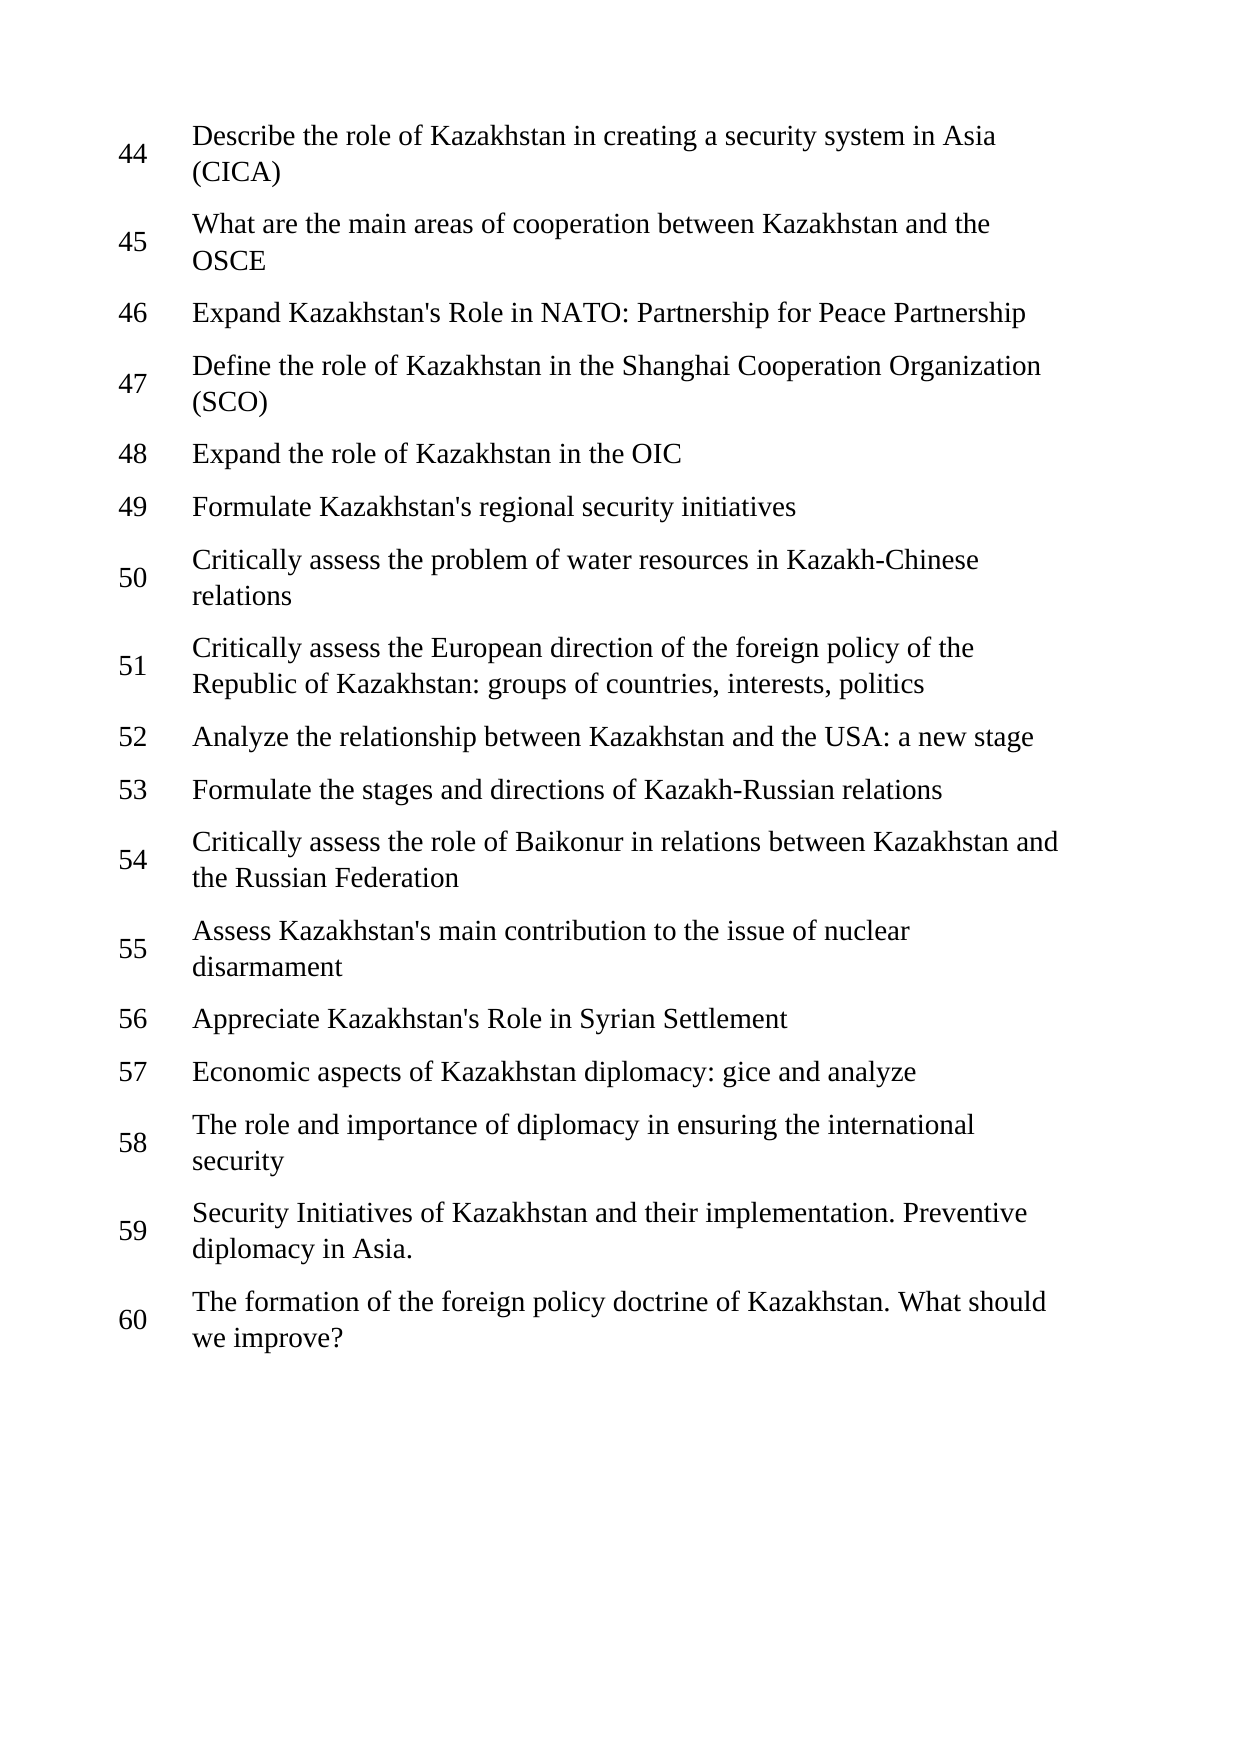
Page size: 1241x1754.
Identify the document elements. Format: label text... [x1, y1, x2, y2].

table_cell 44 [118, 118, 192, 207]
table_cell The formation of the foreign policy doctrine of Kazakhstan. What should we improve? [192, 1284, 1063, 1372]
table_cell Define the role of Kazakhstan in the Shanghai Cooperation Organization (SCO) [192, 348, 1063, 436]
table_cell Assess Kazakhstan's main contribution to the issue of nuclear disarmament [192, 913, 1063, 1001]
table_cell Expand the role of Kazakhstan in the OIC [192, 436, 1063, 489]
table_cell 46 [118, 295, 192, 348]
table_cell 60 [118, 1284, 192, 1372]
table_cell 54 [118, 824, 192, 913]
table_cell Critically assess the problem of water resources in Kazakh-Chinese relations [192, 542, 1063, 630]
table_cell 53 [118, 772, 192, 824]
table_cell 58 [118, 1107, 192, 1195]
table_cell 51 [118, 630, 192, 719]
table_cell Economic aspects of Kazakhstan diplomacy: gice and analyze [192, 1054, 1063, 1107]
table_cell Formulate the stages and directions of Kazakh-Russian relations [192, 772, 1063, 824]
table_cell 48 [118, 436, 192, 489]
table_cell Analyze the relationship between Kazakhstan and the USA: a new stage [192, 719, 1063, 772]
table_cell What are the main areas of cooperation between Kazakhstan and the OSCE [192, 207, 1063, 295]
table_cell 47 [118, 348, 192, 436]
table_cell 49 [118, 489, 192, 542]
table_cell Appreciate Kazakhstan's Role in Syrian Settlement [192, 1001, 1063, 1054]
table_cell 59 [118, 1195, 192, 1284]
table_cell 45 [118, 207, 192, 295]
table_cell The role and importance of diplomacy in ensuring the international security [192, 1107, 1063, 1195]
table_cell 52 [118, 719, 192, 772]
table_cell Critically assess the European direction of the foreign policy of the Republic of Kazakhstan: groups of countries, interests, politics [192, 630, 1063, 719]
table_cell Critically assess the role of Baikonur in relations between Kazakhstan and the Russian Federation [192, 824, 1063, 913]
table_cell Expand Kazakhstan's Role in NATO: Partnership for Peace Partnership [192, 295, 1063, 348]
table_cell Describe the role of Kazakhstan in creating a security system in Asia (CICA) [192, 118, 1063, 207]
table_cell Formulate Kazakhstan's regional security initiatives [192, 489, 1063, 542]
table_cell 56 [118, 1001, 192, 1054]
table_cell 50 [118, 542, 192, 630]
table_cell 55 [118, 913, 192, 1001]
table_cell 57 [118, 1054, 192, 1107]
table_cell Security Initiatives of Kazakhstan and their implementation. Preventive diplomacy in Asia. [192, 1195, 1063, 1284]
